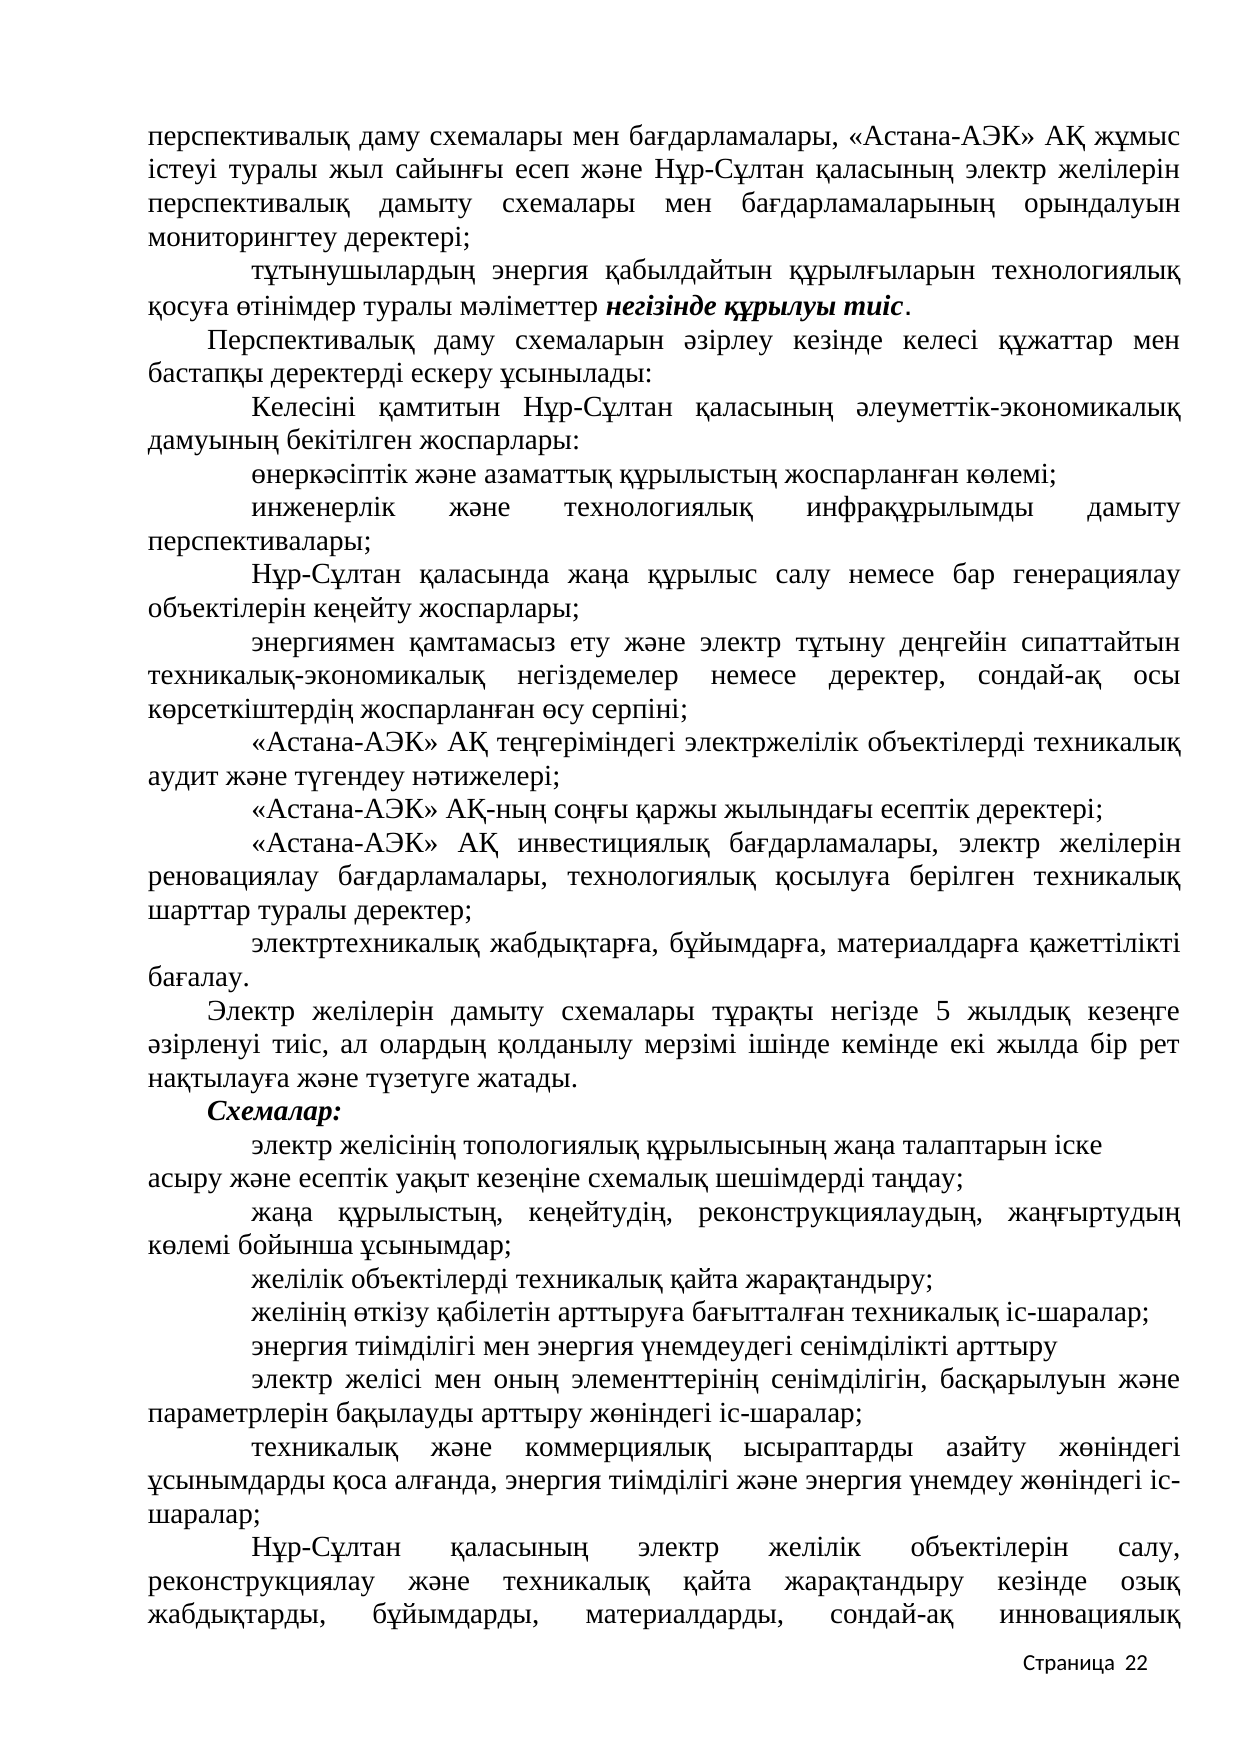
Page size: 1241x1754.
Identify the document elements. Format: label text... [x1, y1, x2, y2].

text Электр желілерін дамыту схемалары тұрақты негізде 5 жылдық кезеңге әзірленуі тиіс, ал олардың қолданылу мерзімі ішінде кемінде екі жылда бір рет нақтылауға және түзетуге жатады. [148, 993, 1181, 1093]
list электр желісі мен оның элементтерінің сенімділігін, басқарылуын және параметрлерін бақылауды арттыру жөніндегі іс-шаралар; [148, 1362, 1181, 1429]
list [148, 1529, 1181, 1630]
list тұтынушылардың энергия қабылдайтын құрылғыларын технологиялық қосуға өтінімдер туралы мәліметтер негізінде құрылуы тиіс. [148, 252, 1181, 322]
list Келесіні қамтитын Нұр-Сұлтан қаласының әлеуметтік-экономикалық дамуының бекітілген жоспарлары: [148, 389, 1181, 456]
list желілік объектілерді техникалық қайта жарақтандыру; [148, 1261, 1181, 1294]
list «Астана-АЭК» АҚ инвестициялық бағдарламалары, электр желілерін реновациялау бағдарламалары, технологиялық қосылуға берілген техникалық шарттар туралы деректер; [148, 825, 1181, 926]
text Схемалар: [148, 1093, 1181, 1127]
list желінің өткізу қабілетін арттыруға бағытталған техникалық іс-шаралар; [148, 1294, 1181, 1328]
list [148, 118, 1181, 252]
text Перспективалық даму схемаларын әзірлеу кезінде келесі құжаттар мен бастапқы деректерді ескеру ұсынылады: [148, 322, 1181, 389]
list «Астана-АЭК» АҚ-ның соңғы қаржы жылындағы есептік деректері; [148, 791, 1181, 825]
text жаңа құрылыстың, кеңейтудің, реконструкциялаудың, жаңғыртудың көлемі бойынша ұсынымдар; [148, 1194, 1181, 1261]
list энергия тиімділігі мен энергия үнемдеудегі сенімділікті арттыру [148, 1328, 1181, 1362]
list инженерлік және технологиялық инфрақұрылымды дамыту перспективалары; [148, 489, 1181, 557]
list Нұр-Сұлтан қаласында жаңа құрылыс салу немесе бар генерациялау объектілерін кеңейту жоспарлары; [148, 557, 1181, 624]
list электр желісінің топологиялық құрылысының жаңа талаптарын іске асыру және есептік уақыт кезеңіне схемалық шешімдерді таңдау; [148, 1127, 1181, 1194]
list өнеркәсіптік және азаматтық құрылыстың жоспарланған көлемі; [148, 456, 1181, 489]
list электртехникалық жабдықтарға, бұйымдарға, материалдарға қажеттілікті бағалау. [148, 926, 1181, 993]
list техникалық және коммерциялық ысыраптарды азайту жөніндегі ұсынымдарды қоса алғанда, энергия тиімділігі және энергия үнемдеу жөніндегі іс-шаралар; [148, 1429, 1181, 1529]
list «Астана-АЭК» АҚ теңгеріміндегі электржелілік объектілерді техникалық аудит және түгендеу нәтижелері; [148, 724, 1181, 791]
list энергиямен қамтамасыз ету және электр тұтыну деңгейін сипаттайтын техникалық-экономикалық негіздемелер немесе деректер, сондай-ақ осы көрсеткіштердің жоспарланған өсу серпіні; [148, 624, 1181, 724]
